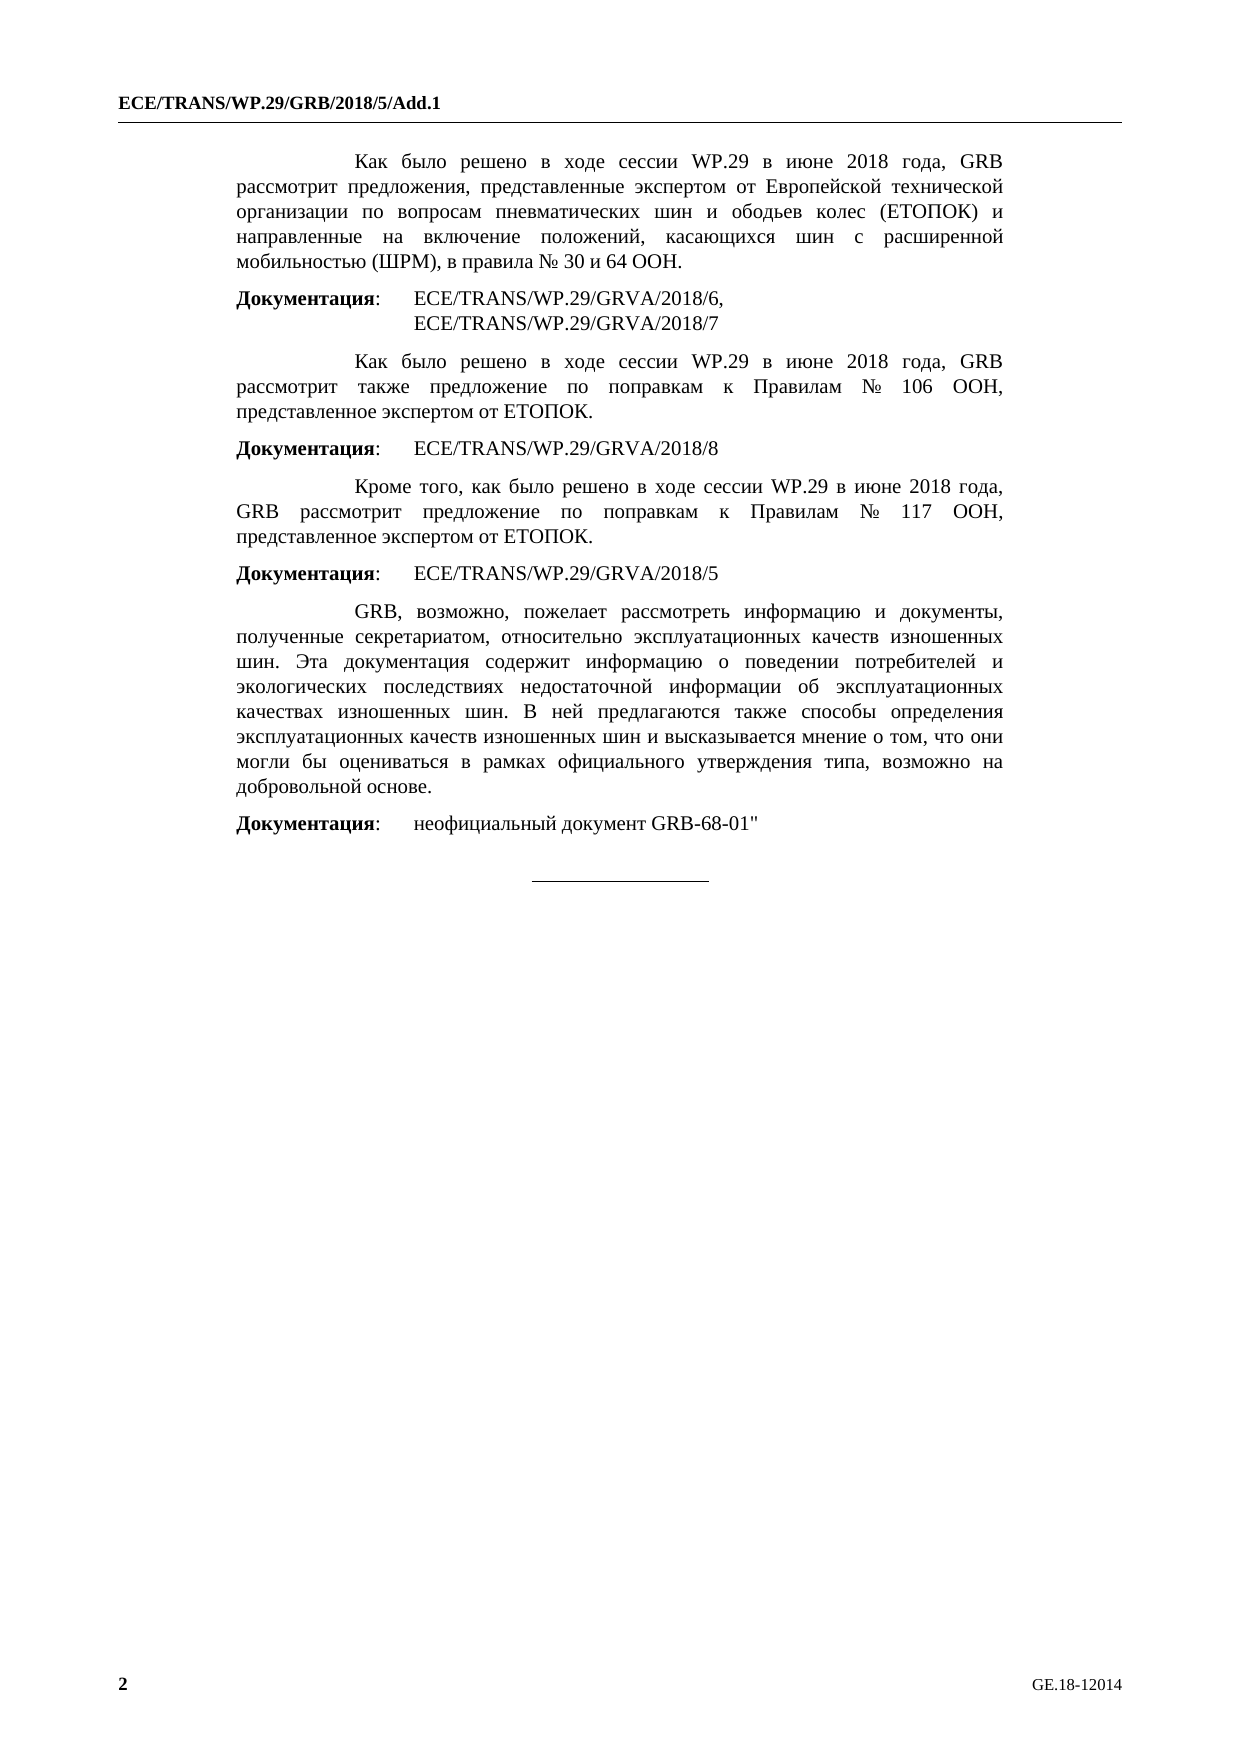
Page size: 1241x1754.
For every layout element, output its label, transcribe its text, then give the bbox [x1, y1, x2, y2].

text Как было решено в ходе сессии WP.29 в июне 2018 года, GRB рассмотрит предложения, представленные экспертом от Европейской технической организации по вопросам пневматических шин и ободьев колес (ЕТОПОК) и направленные на включение положений, касающихся шин с расширенной мобильностью (ШРМ), в правила № 30 и 64 ООН. [236, 148, 1004, 273]
text Документация: неофициальный документ GRB-68-01" [236, 810, 1004, 835]
text Документация: ECE/TRANS/WP.29/GRVA/2018/6, ECE/TRANS/WP.29/GRVA/2018/7 [236, 285, 1004, 335]
text GRB, возможно, пожелает рассмотреть информацию и документы, полученные секретариатом, относительно эксплуатационных качеств изношенных шин. Эта документация содержит информацию о поведении потребителей и экологических последствиях недостаточной информации об эксплуатационных качествах изношенных шин. В ней предлагаются также способы определения эксплуатационных качеств изношенных шин и высказывается мнение о том, что они могли бы оцениваться в рамках официального утверждения типа, возможно на добровольной основе. [236, 598, 1004, 798]
text Документация: ECE/TRANS/WP.29/GRVA/2018/5 [236, 560, 1004, 585]
text Кроме того, как было решено в ходе сессии WP.29 в июне 2018 года, GRB рассмотрит предложение по поправкам к Правилам № 117 ООН, представленное экспертом от ЕТОПОК. [236, 473, 1004, 548]
text Документация: ECE/TRANS/WP.29/GRVA/2018/8 [236, 435, 1004, 460]
text Как было решено в ходе сессии WP.29 в июне 2018 года, GRB рассмотрит также предложение по поправкам к Правилам № 106 ООН, представленное экспертом от ЕТОПОК. [236, 348, 1004, 423]
